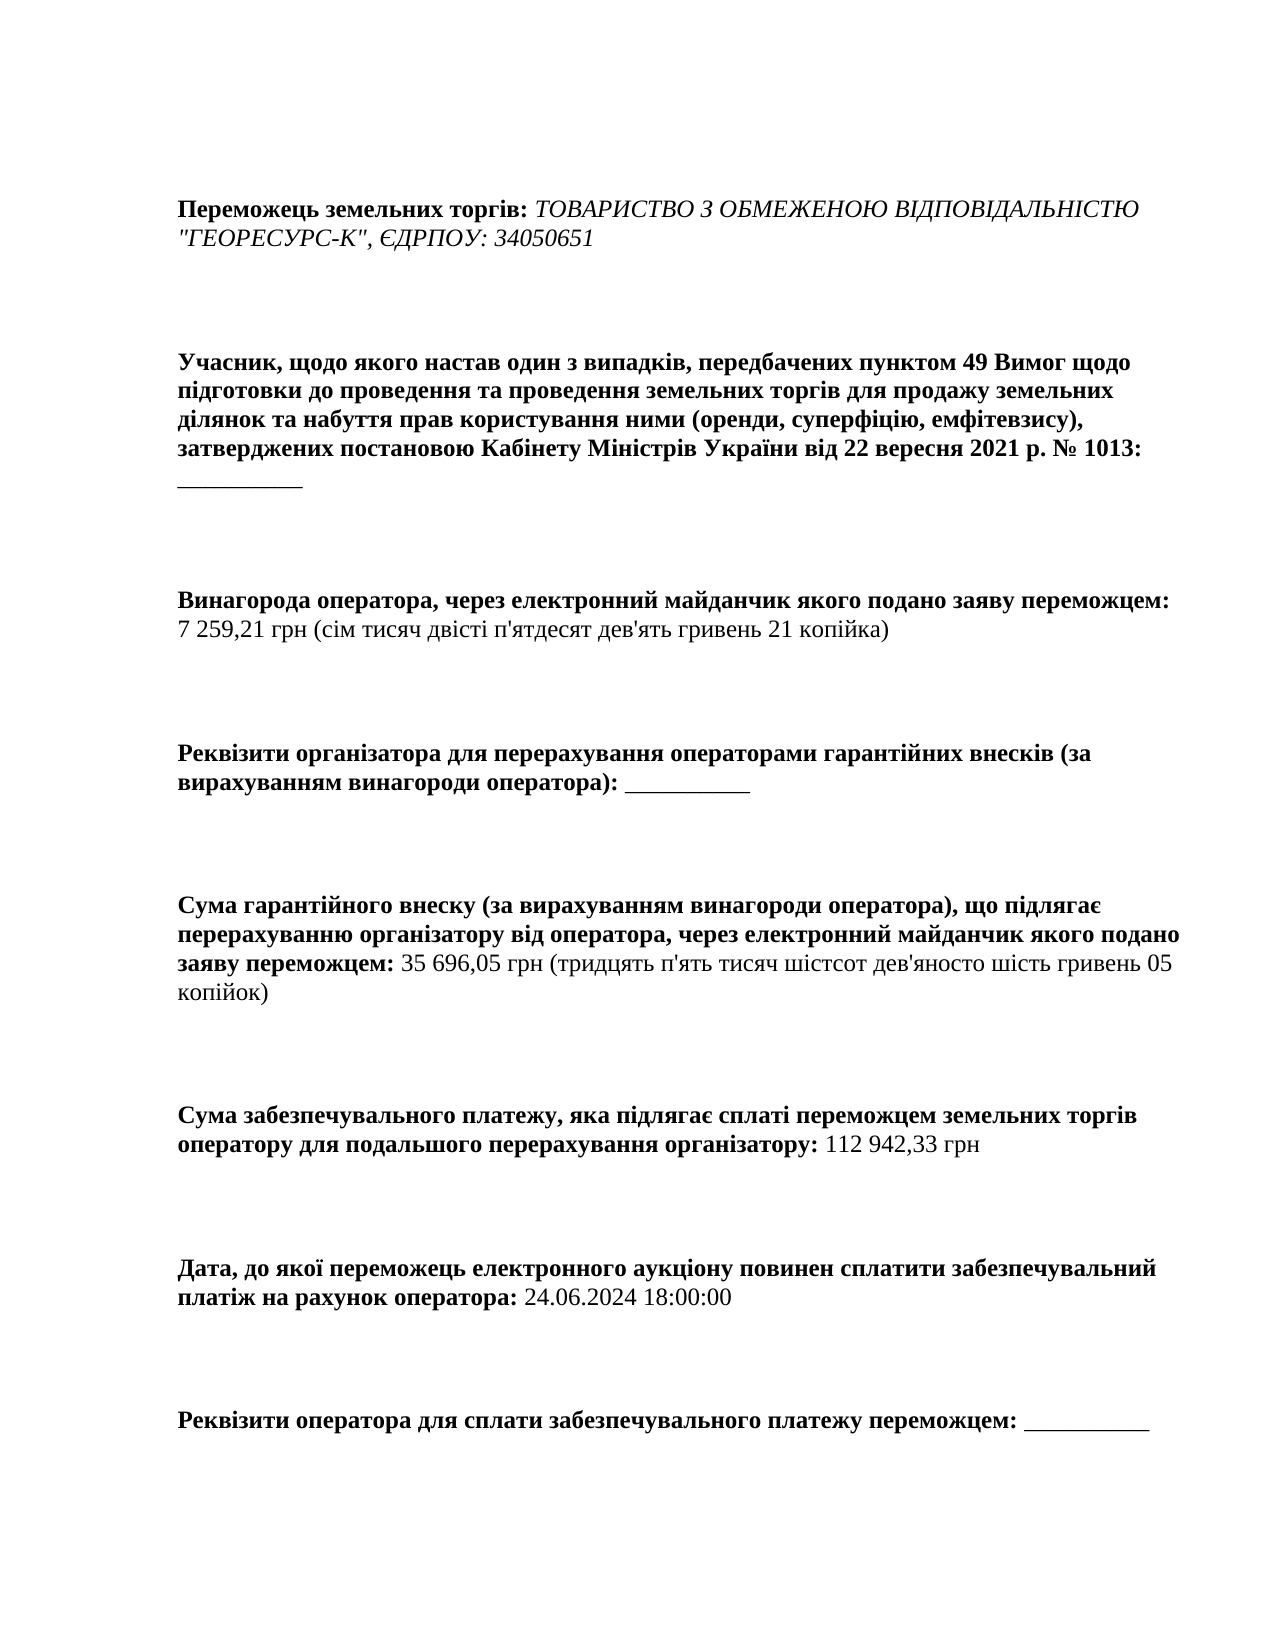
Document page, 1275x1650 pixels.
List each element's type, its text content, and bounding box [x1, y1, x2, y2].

text Сума гарантійного внеску (за вирахуванням винагороди оператора), що підлягає перерахуванню організатору від оператора, через електронний майданчик якого подано заяву переможцем: 35 696,05 грн (тридцять п'ять тисяч шістсот дев'яносто шість гривень 05 копійок) [177, 891, 1186, 1006]
text Переможець земельних торгів: ТОВАРИСТВО З ОБМЕЖЕНОЮ ВІДПОВІДАЛЬНІСТЮ "ГЕОРЕСУРС-К", ЄДРПОУ: 34050651 [177, 194, 1186, 252]
text Сума забезпечувального платежу, яка підлягає сплаті переможцем земельних торгів оператору для подальшого перерахування організатору: 112 942,33 грн [177, 1101, 1186, 1158]
text Дата, до якої переможець електронного аукціону повинен сплатити забезпечувальний платіж на рахунок оператора: 24.06.2024 18:00:00 [177, 1253, 1186, 1311]
text Реквізити організатора для перерахування операторами гарантійних внесків (за вирахуванням винагороди оператора): __________ [177, 738, 1186, 796]
text Винагорода оператора, через електронний майданчик якого подано заяву переможцем: 7 259,21 грн (сім тисяч двісті п'ятдесят дев'ять гривень 21 копійка) [177, 586, 1186, 643]
text Учасник, щодо якого настав один з випадків, передбачених пунктом 49 Вимог щодо підготовки до проведення та проведення земельних торгів для продажу земельних ділянок та набуття прав користування ними (оренди, суперфіцію, емфітевзису), затверджених постановою Кабінету Міністрів України від 22 вересня 2021 р. № 1013: __________ [177, 347, 1186, 491]
text Реквізити оператора для сплати забезпечувального платежу переможцем: __________ [177, 1406, 1186, 1434]
